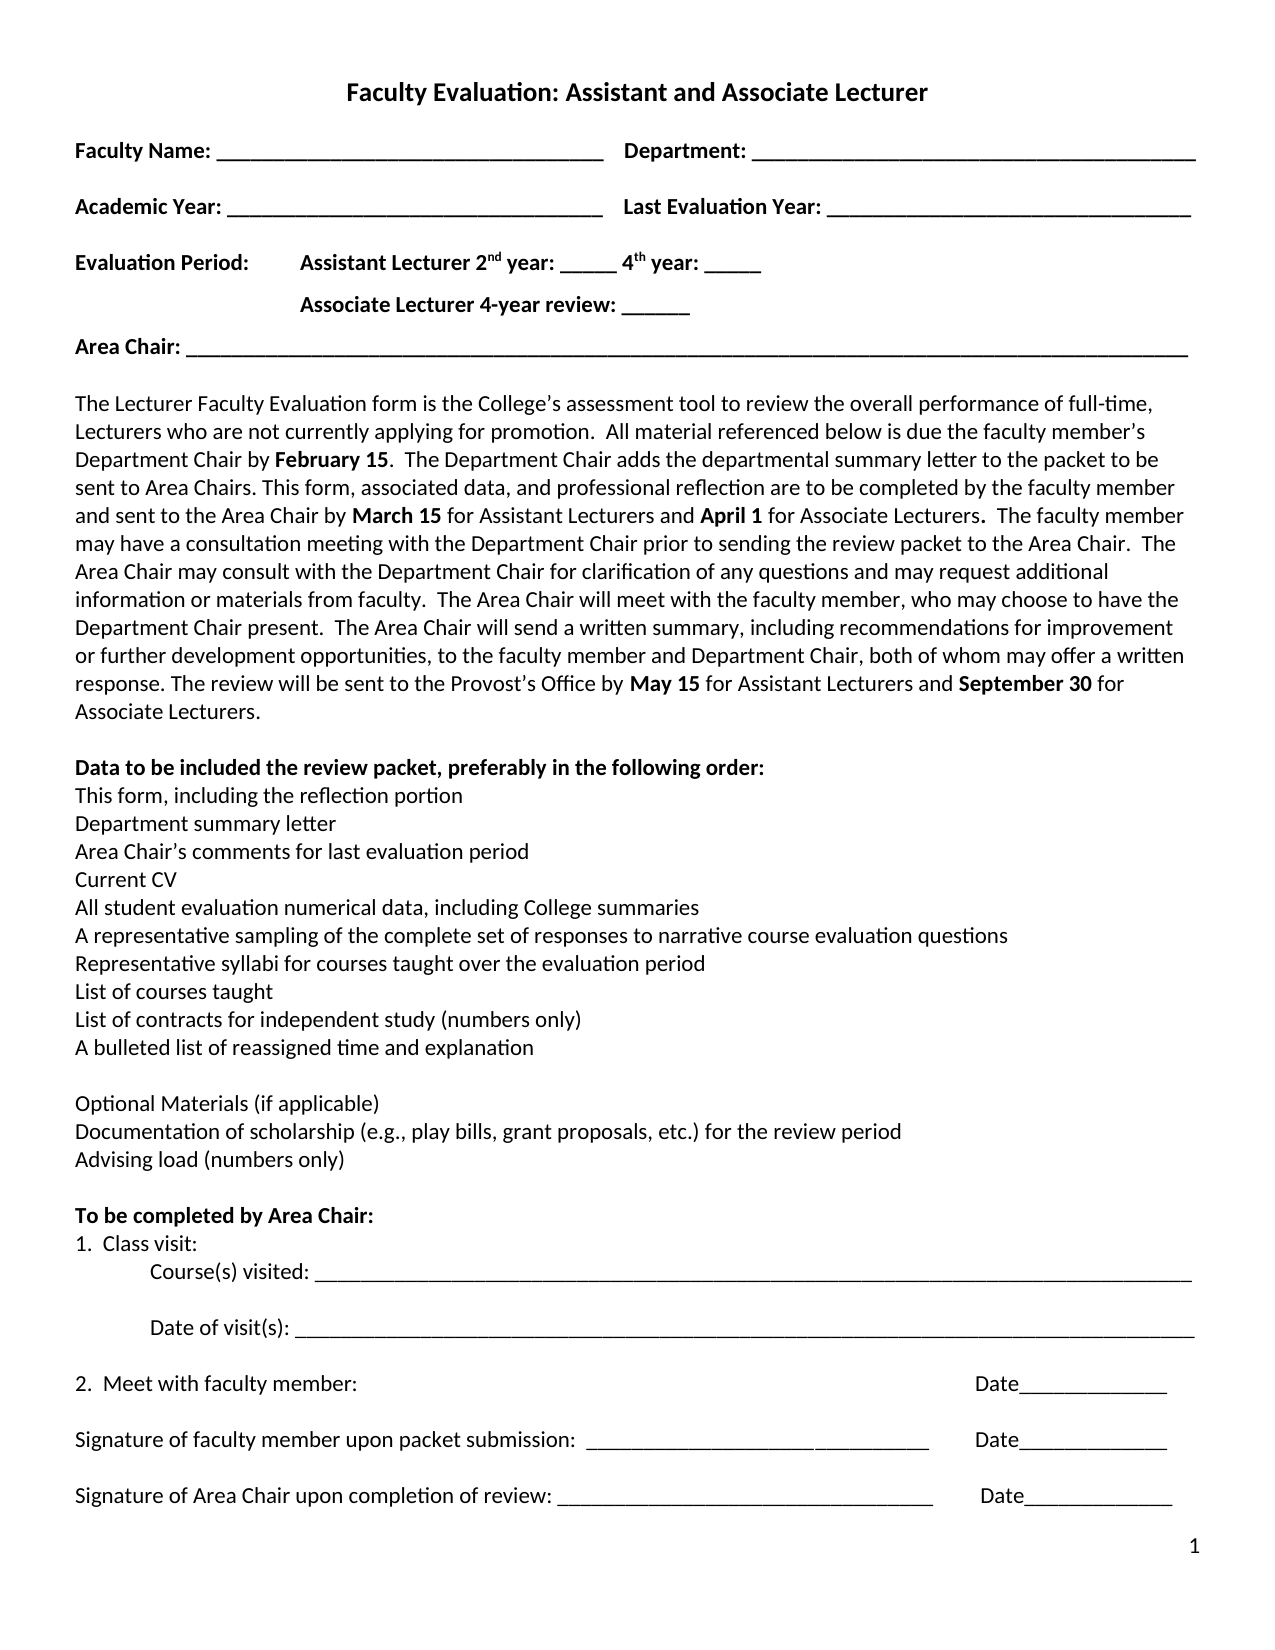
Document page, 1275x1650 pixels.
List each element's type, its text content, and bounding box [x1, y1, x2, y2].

text This form, including the reflection portion [75, 781, 1200, 809]
text 1. Class visit: [75, 1229, 1200, 1257]
text 2. Meet with faculty member: Date_____________ [75, 1369, 1200, 1398]
text Evaluation Period: Assistant Lecturer 2nd year: _____ 4th year: _____ [75, 248, 1200, 276]
text Faculty Evaluation: Assistant and Associate Lecturer [75, 75, 1200, 108]
text Signature of faculty member upon packet submission: ______________________________ Date_____________ [75, 1426, 1200, 1454]
text Area Chair’s comments for last evaluation period [75, 837, 1200, 865]
text Representative syllabi for courses taught over the evaluation period [75, 949, 1200, 977]
text Signature of Area Chair upon completion of review: _________________________________ Date_____________ [75, 1482, 1200, 1510]
text Course(s) visited: _____________________________________________________________________________ [75, 1257, 1200, 1286]
text A bulleted list of reassigned time and explanation [75, 1033, 1200, 1061]
text Department summary letter [75, 809, 1200, 837]
text Associate Lecturer 4-year review: ______ [225, 290, 1200, 318]
text List of courses taught [75, 977, 1200, 1005]
text A representative sampling of the complete set of responses to narrative course evaluation questions [75, 921, 1200, 949]
text Documentation of scholarship (e.g., play bills, grant proposals, etc.) for the review period [75, 1117, 1200, 1145]
text Optional Materials (if applicable) [75, 1089, 1200, 1117]
text Current CV [75, 865, 1200, 893]
text Data to be included the review packet, preferably in the following order: [75, 753, 1200, 781]
text Area Chair: ________________________________________________________________________________________ [75, 332, 1200, 360]
text Advising load (numbers only) [75, 1145, 1200, 1173]
text Faculty Name: __________________________________ Department: _______________________________________ [75, 136, 1200, 164]
text The Lecturer Faculty Evaluation form is the College’s assessment tool to review the overall performance of full-time, Lecturers who are not currently applying for promotion. All material referenced below is due the faculty member’s Department Chair by February 15. The Department Chair adds the departmental summary letter to the packet to be sent to Area Chairs. This form, associated data, and professional reflection are to be completed by the faculty member and sent to the Area Chair by March 15 for Assistant Lecturers and April 1 for Associate Lecturers. The faculty member may have a consultation meeting with the Department Chair prior to sending the review packet to the Area Chair. The Area Chair may consult with the Department Chair for clarification of any questions and may request additional information or materials from faculty. The Area Chair will meet with the faculty member, who may choose to have the Department Chair present. The Area Chair will send a written summary, including recommendations for improvement or further development opportunities, to the faculty member and Department Chair, both of whom may offer a written response. The review will be sent to the Provost’s Office by May 15 for Assistant Lecturers and September 30 for Associate Lecturers. [75, 389, 1200, 725]
text To be completed by Area Chair: [75, 1201, 1200, 1229]
text Academic Year: _________________________________ Last Evaluation Year: ________________________________ [75, 192, 1200, 220]
text Date of visit(s): _______________________________________________________________________________ [75, 1313, 1200, 1342]
text List of contracts for independent study (numbers only) [75, 1005, 1200, 1033]
text All student evaluation numerical data, including College summaries [75, 893, 1200, 921]
